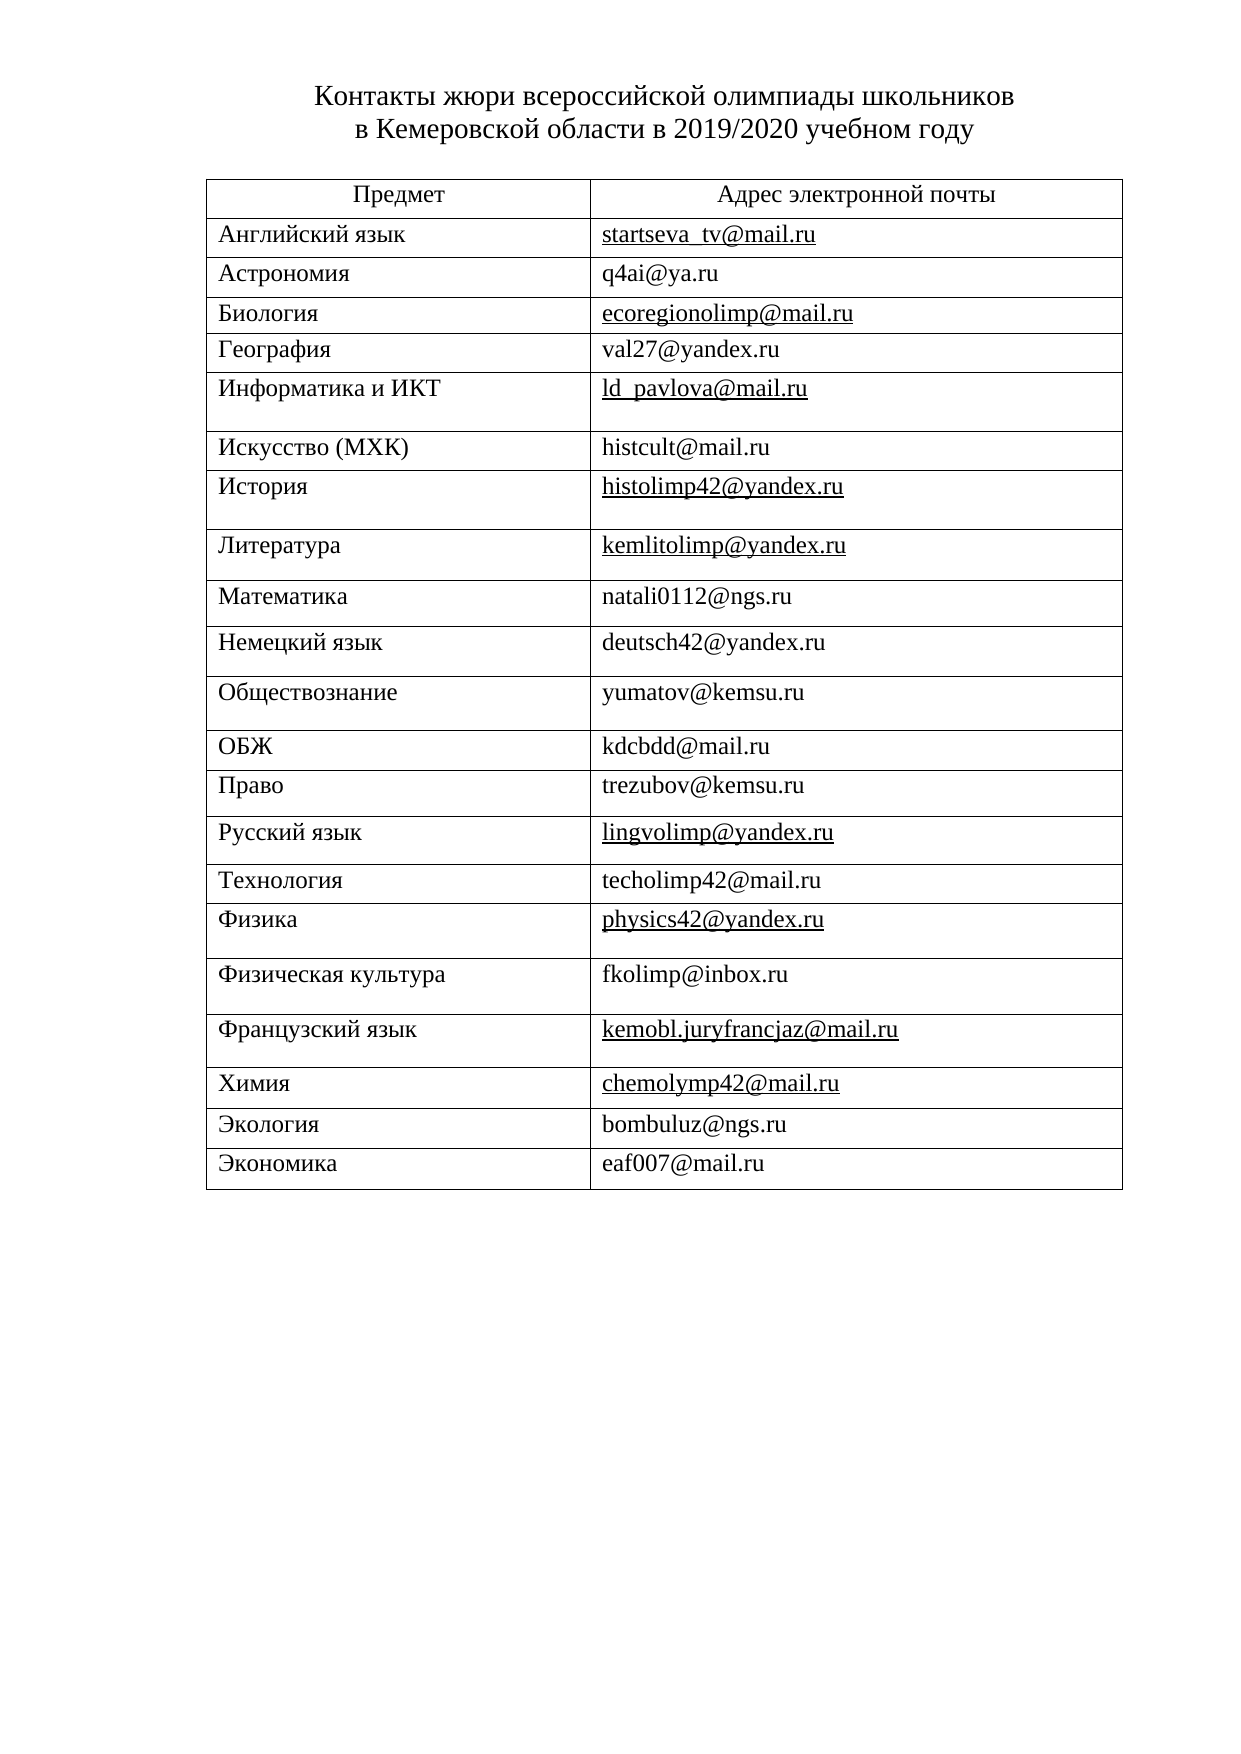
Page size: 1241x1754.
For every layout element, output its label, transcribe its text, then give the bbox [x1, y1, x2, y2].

table_cell fkolimp@inbox.ru [591, 959, 1122, 1013]
table_cell Обществознание [207, 677, 590, 730]
table_header Предмет [207, 180, 590, 218]
table_cell yumatov@kemsu.ru [591, 677, 1122, 730]
table_cell Право [207, 771, 590, 816]
table_cell lingvolimp@yandex.ru [591, 817, 1122, 864]
table_cell Математика [207, 581, 590, 626]
text Контакты жюри всероссийской олимпиады школьников [177, 78, 1152, 111]
table_cell eaf007@mail.ru [591, 1149, 1122, 1189]
table_cell Экономика [207, 1149, 590, 1189]
table_cell Физика [207, 904, 590, 958]
table_cell natali0112@ngs.ru [591, 581, 1122, 626]
table_cell physics42@yandex.ru [591, 904, 1122, 958]
table_cell История [207, 471, 590, 529]
table_header Адрес электронной почты [591, 180, 1122, 218]
table_cell Биология [207, 298, 590, 333]
table_cell val27@yandex.ru [591, 334, 1122, 372]
table_cell bombuluz@ngs.ru [591, 1109, 1122, 1147]
table_cell kemlitolimp@yandex.ru [591, 530, 1122, 580]
table_cell ОБЖ [207, 731, 590, 769]
table_cell kdcbdd@mail.ru [591, 731, 1122, 769]
table_cell Астрономия [207, 258, 590, 297]
table_cell Немецкий язык [207, 627, 590, 676]
table_cell ecoregionolimp@mail.ru [591, 298, 1122, 333]
table_cell kemobl.juryfrancjaz@mail.ru [591, 1015, 1122, 1067]
table_cell q4ai@ya.ru [591, 258, 1122, 297]
table_cell techolimp42@mail.ru [591, 865, 1122, 903]
table_cell Химия [207, 1068, 590, 1108]
table_cell География [207, 334, 590, 372]
table_cell Физическая культура [207, 959, 590, 1013]
table_cell trezubov@kemsu.ru [591, 771, 1122, 816]
table_cell Экология [207, 1109, 590, 1147]
table_cell histcult@mail.ru [591, 432, 1122, 470]
table_cell Французский язык [207, 1015, 590, 1067]
table_cell Русский язык [207, 817, 590, 864]
table_cell ld_pavlova@mail.ru [591, 373, 1122, 431]
table_cell Английский язык [207, 219, 590, 257]
table_cell Технология [207, 865, 590, 903]
text в Кемеровской области в 2019/2020 учебном году [177, 111, 1152, 145]
table_cell Информатика и ИКТ [207, 373, 590, 431]
table_cell deutsch42@yandex.ru [591, 627, 1122, 676]
table_cell Искусство (МХК) [207, 432, 590, 470]
table_cell chemolymp42@mail.ru [591, 1068, 1122, 1108]
table_cell histolimp42@yandex.ru [591, 471, 1122, 529]
table_cell startseva_tv@mail.ru [591, 219, 1122, 257]
table_cell Литература [207, 530, 590, 580]
